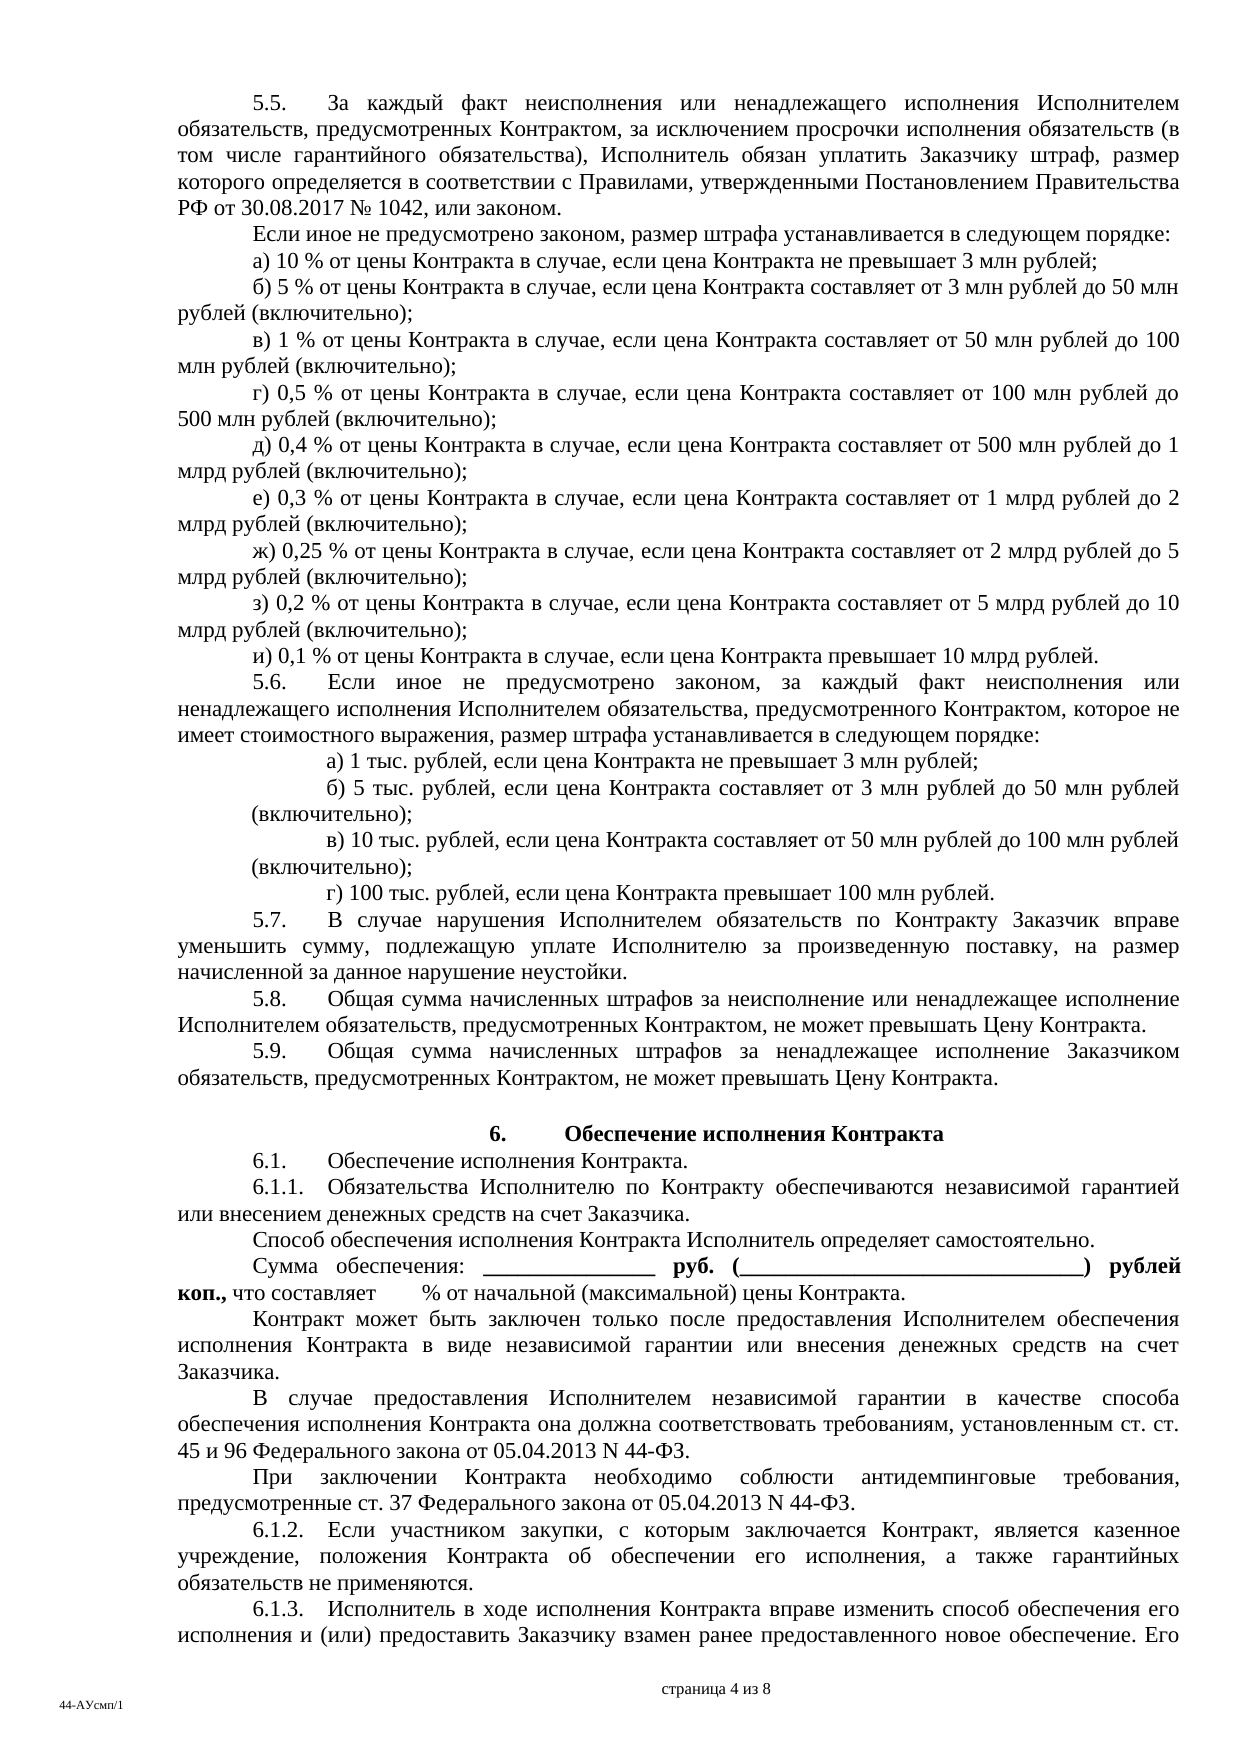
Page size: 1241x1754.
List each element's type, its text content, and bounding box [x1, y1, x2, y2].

text Способ обеспечения исполнения Контракта Исполнитель определяет самостоятельно. [177, 1226, 1181, 1252]
text а) 10 % от цены Контракта в случае, если цена Контракта не превышает 3 млн рублей; [177, 247, 1181, 273]
text При заключении Контракта необходимо соблюсти антидемпинговые требования, предусмотренные ст. 37 Федерального закона от 05.04.2013 N 44-ФЗ. [177, 1463, 1181, 1516]
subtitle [177, 1595, 1181, 1648]
subtitle Обеспечение исполнения Контракта [177, 1121, 1181, 1147]
subtitle Обязательства Исполнителю по Контракту обеспечиваются независимой гарантией или внесением денежных средств на счет Заказчика. [177, 1173, 1181, 1226]
subtitle б) 5 тыс. рублей, если цена Контракта составляет от 3 млн рублей до 50 млн рублей (включительно); [251, 774, 1181, 827]
text д) 0,4 % от цены Контракта в случае, если цена Контракта составляет от 500 млн рублей до 1 млрд рублей (включительно); [177, 431, 1181, 484]
subtitle Общая сумма начисленных штрафов за ненадлежащее исполнение Заказчиком обязательств, предусмотренных Контрактом, не может превышать Цену Контракта. [177, 1037, 1181, 1090]
subtitle а) 1 тыс. рублей, если цена Контракта не превышает 3 млн рублей; [251, 747, 1181, 774]
subtitle Общая сумма начисленных штрафов за неисполнение или ненадлежащее исполнение Исполнителем обязательств, предусмотренных Контрактом, не может превышать Цену Контракта. [177, 985, 1181, 1037]
text ж) 0,25 % от цены Контракта в случае, если цена Контракта составляет от 2 млрд рублей до 5 млрд рублей (включительно); [177, 537, 1181, 589]
text в) 1 % от цены Контракта в случае, если цена Контракта составляет от 50 млн рублей до 100 млн рублей (включительно); [177, 326, 1181, 378]
subtitle Обеспечение исполнения Контракта. [177, 1147, 1181, 1173]
text г) 0,5 % от цены Контракта в случае, если цена Контракта составляет от 100 млн рублей до 500 млн рублей (включительно); [177, 378, 1181, 431]
text з) 0,2 % от цены Контракта в случае, если цена Контракта составляет от 5 млрд рублей до 10 млрд рублей (включительно); [177, 589, 1181, 642]
subtitle в) 10 тыс. рублей, если цена Контракта составляет от 50 млн рублей до 100 млн рублей (включительно); [251, 827, 1181, 879]
text б) 5 % от цены Контракта в случае, если цена Контракта составляет от 3 млн рублей до 50 млн рублей (включительно); [177, 273, 1181, 326]
subtitle В случае нарушения Исполнителем обязательств по Контракту Заказчик вправе уменьшить сумму, подлежащую уплате Исполнителю за произведенную поставку, на размер начисленной за данное нарушение неустойки. [177, 906, 1181, 985]
text В случае предоставления Исполнителем независимой гарантии в качестве способа обеспечения исполнения Контракта она должна соответствовать требованиям, установленным ст. ст. 45 и 96 Федерального закона от 05.04.2013 N 44-ФЗ. [177, 1384, 1181, 1463]
text Сумма обеспечения: _______________ руб. (______________________________) рублей коп., что составляет % от начальной (максимальной) цены Контракта. [177, 1252, 1181, 1305]
subtitle Если иное не предусмотрено законом, за каждый факт неисполнения или ненадлежащего исполнения Исполнителем обязательства, предусмотренного Контрактом, которое не имеет стоимостного выражения, размер штрафа устанавливается в следующем порядке: [177, 668, 1181, 747]
subtitle г) 100 тыс. рублей, если цена Контракта превышает 100 млн рублей. [251, 879, 1181, 906]
text и) 0,1 % от цены Контракта в случае, если цена Контракта превышает 10 млрд рублей. [177, 642, 1181, 668]
text е) 0,3 % от цены Контракта в случае, если цена Контракта составляет от 1 млрд рублей до 2 млрд рублей (включительно); [177, 484, 1181, 537]
subtitle Если участником закупки, с которым заключается Контракт, является казенное учреждение, положения Контракта об обеспечении его исполнения, а также гарантийных обязательств не применяются. [177, 1516, 1181, 1595]
text Контракт может быть заключен только после предоставления Исполнителем обеспечения исполнения Контракта в виде независимой гарантии или внесения денежных средств на счет Заказчика. [177, 1305, 1181, 1384]
subtitle За каждый факт неисполнения или ненадлежащего исполнения Исполнителем обязательств, предусмотренных Контрактом, за исключением просрочки исполнения обязательств (в том числе гарантийного обязательства), Исполнитель обязан уплатить Заказчику штраф, размер которого определяется в соответствии с Правилами, утвержденными Постановлением Правительства РФ от 30.08.2017 № 1042, или законом. [177, 89, 1181, 220]
text Если иное не предусмотрено законом, размер штрафа устанавливается в следующем порядке: [177, 220, 1181, 247]
